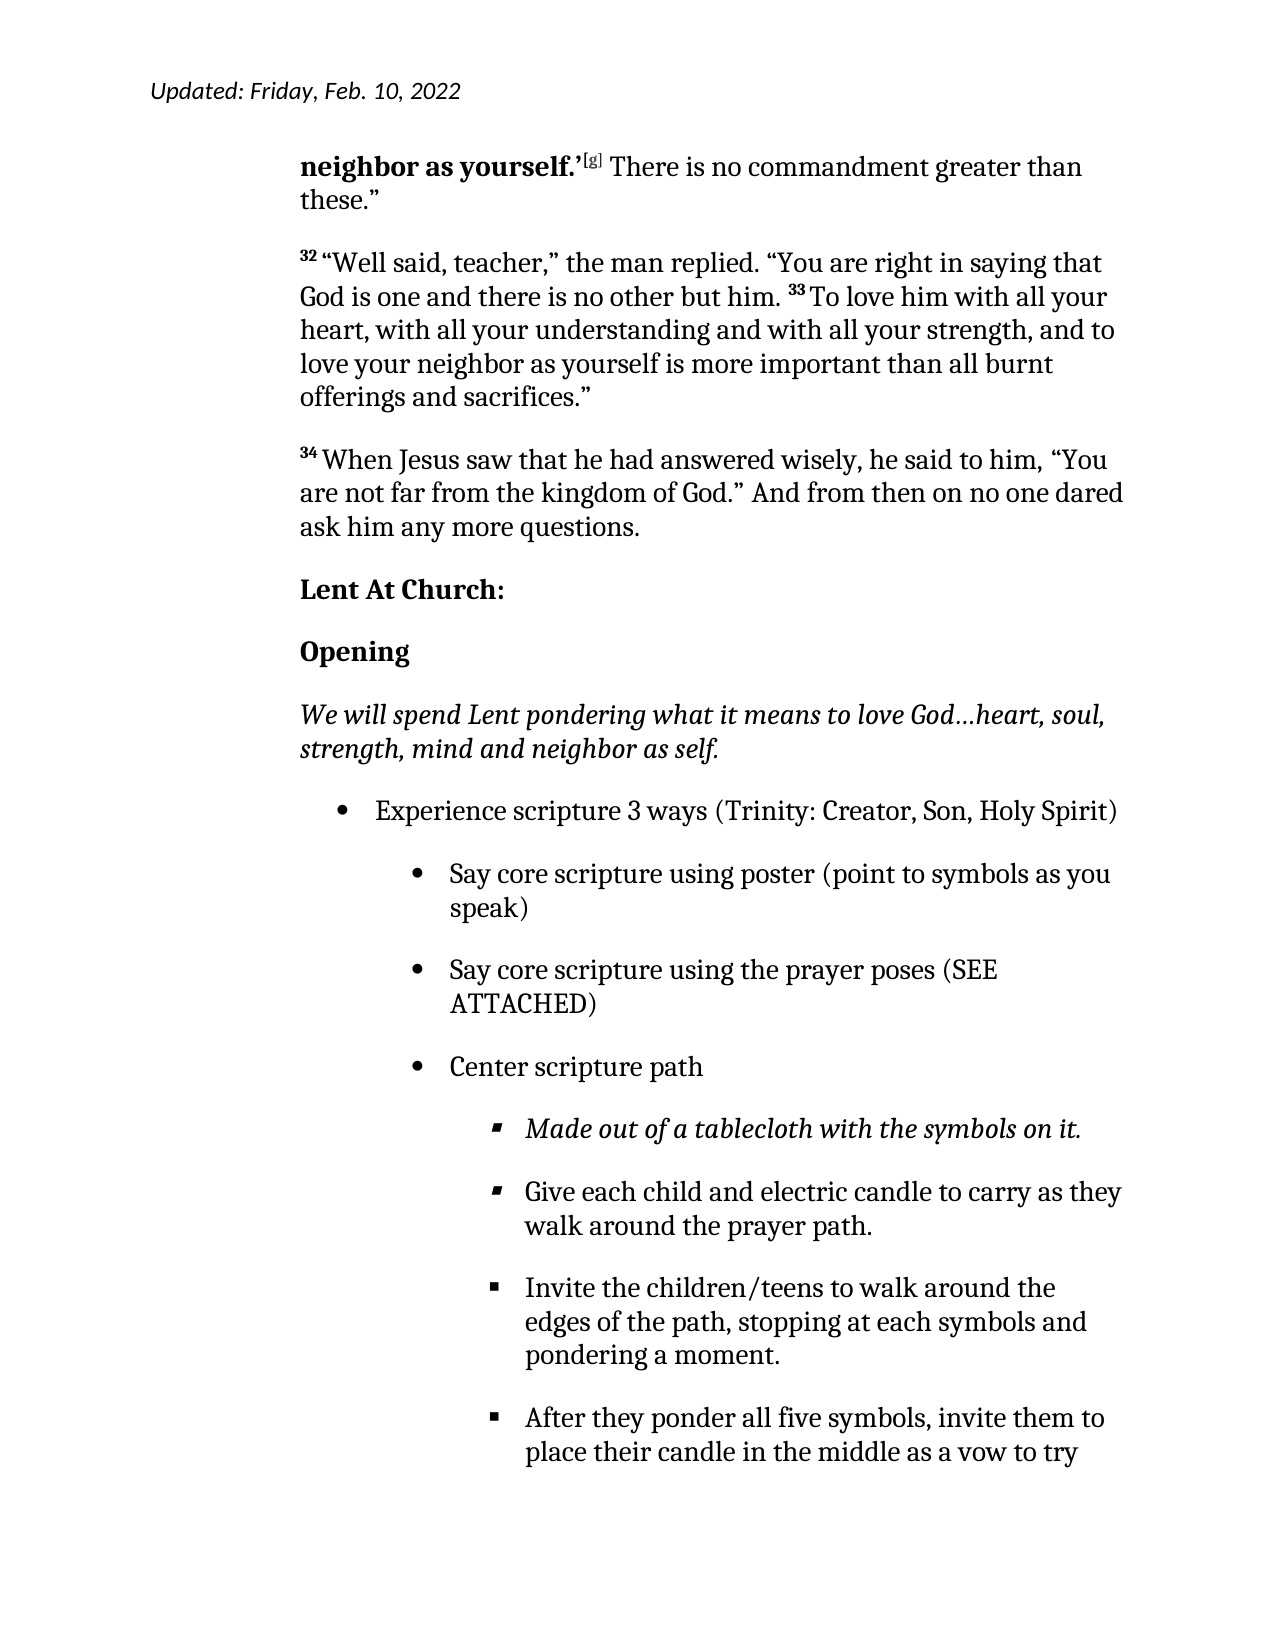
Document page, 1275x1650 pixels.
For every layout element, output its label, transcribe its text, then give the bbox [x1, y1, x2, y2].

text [300, 150, 1125, 217]
list Center scripture path [412, 1050, 1125, 1083]
text Opening [300, 636, 1125, 669]
list Give each child and electric candle to carry as they walk around the prayer path. [487, 1175, 1125, 1242]
text 32 “Well said, teacher,” the man replied. “You are right in saying that God is one and there is no other but him. 33 To love him with all your heart, with all your understanding and with all your strength, and to love your neighbor as yourself is more important than all burnt offerings and sacrifices.” [300, 246, 1125, 414]
list Say core scripture using the prayer poses (SEE ATTACHED) [412, 953, 1125, 1021]
list Made out of a tablecloth with the symbols on it. [487, 1112, 1125, 1146]
text Lent At Church: [300, 573, 1125, 606]
text We will spend Lent pondering what it means to love God…heart, soul, strength, mind and neighbor as self. [300, 698, 1125, 765]
list Experience scripture 3 ways (Trinity: Creator, Son, Holy Spirit) [337, 794, 1125, 828]
list Say core scripture using poster (point to symbols as you speak) [412, 857, 1125, 924]
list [487, 1401, 1125, 1468]
text 34 When Jesus saw that he had answered wisely, he said to him, “You are not far from the kingdom of God.” And from then on no one dared ask him any more questions. [300, 443, 1125, 544]
list Invite the children/teens to walk around the edges of the path, stopping at each symbols and pondering a moment. [487, 1271, 1125, 1372]
